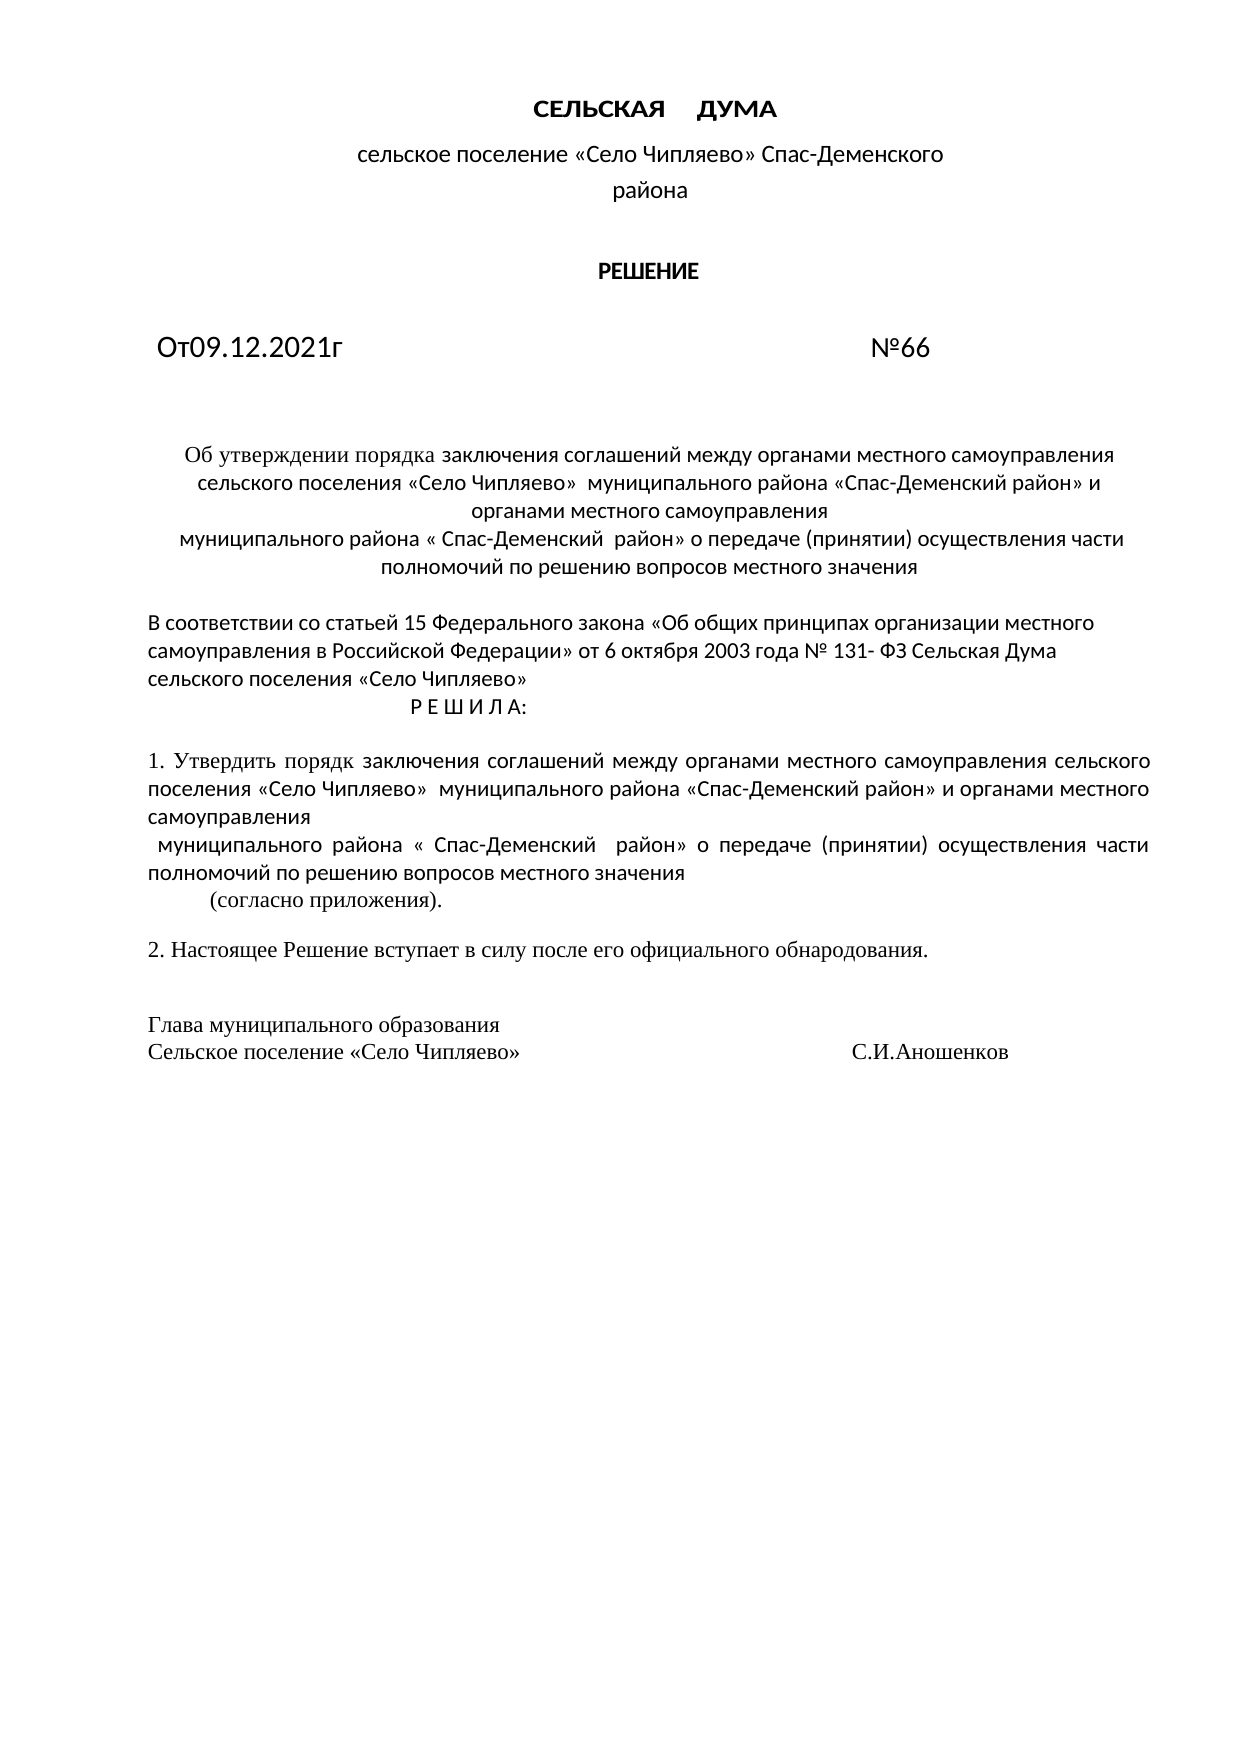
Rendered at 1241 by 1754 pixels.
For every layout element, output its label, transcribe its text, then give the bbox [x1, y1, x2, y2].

text Сельское поселение «Село Чипляево» С.И.Аношенков [148, 1038, 1152, 1064]
title 1. Утвердить порядк заключения соглашений между органами местного самоуправления сельского поселения «Село Чипляево» муниципального района «Спас-Деменский район» и органами местного самоуправления [148, 746, 1152, 831]
text От09.12.2021г №66 [157, 327, 1152, 365]
text (согласно приложения). [148, 887, 1152, 913]
text Глава муниципального образования [148, 1011, 1152, 1038]
text Р Е Ш И Л А: [148, 692, 1152, 720]
text РЕШЕНИЕ [148, 243, 1149, 288]
text 2. Настоящее Решение вступает в силу после его официального обнародования. [148, 936, 1152, 962]
title муниципального района « Спас-Деменский район» о передаче (принятии) осуществления части полномочий по решению вопросов местного значения [148, 524, 1152, 580]
text СЕЛЬСКАЯ ДУМА [159, 89, 1152, 134]
text сельское поселение «Село Чипляево» Спас-Деменского района [347, 134, 953, 206]
title Об утверждении порядка заключения соглашений между органами местного самоуправления сельского поселения «Село Чипляево» муниципального района «Спас-Деменский район» и органами местного самоуправления [148, 440, 1152, 524]
title муниципального района « Спас-Деменский район» о передаче (принятии) осуществления части полномочий по решению вопросов местного значения [148, 831, 1152, 887]
text В соответствии со статьей 15 Федерального закона «Об общих принципах организации местного самоуправления в Российской Федерации» от 6 октября 2003 года № 131- ФЗ Сельская Дума сельского поселения «Село Чипляево» [148, 608, 1152, 692]
